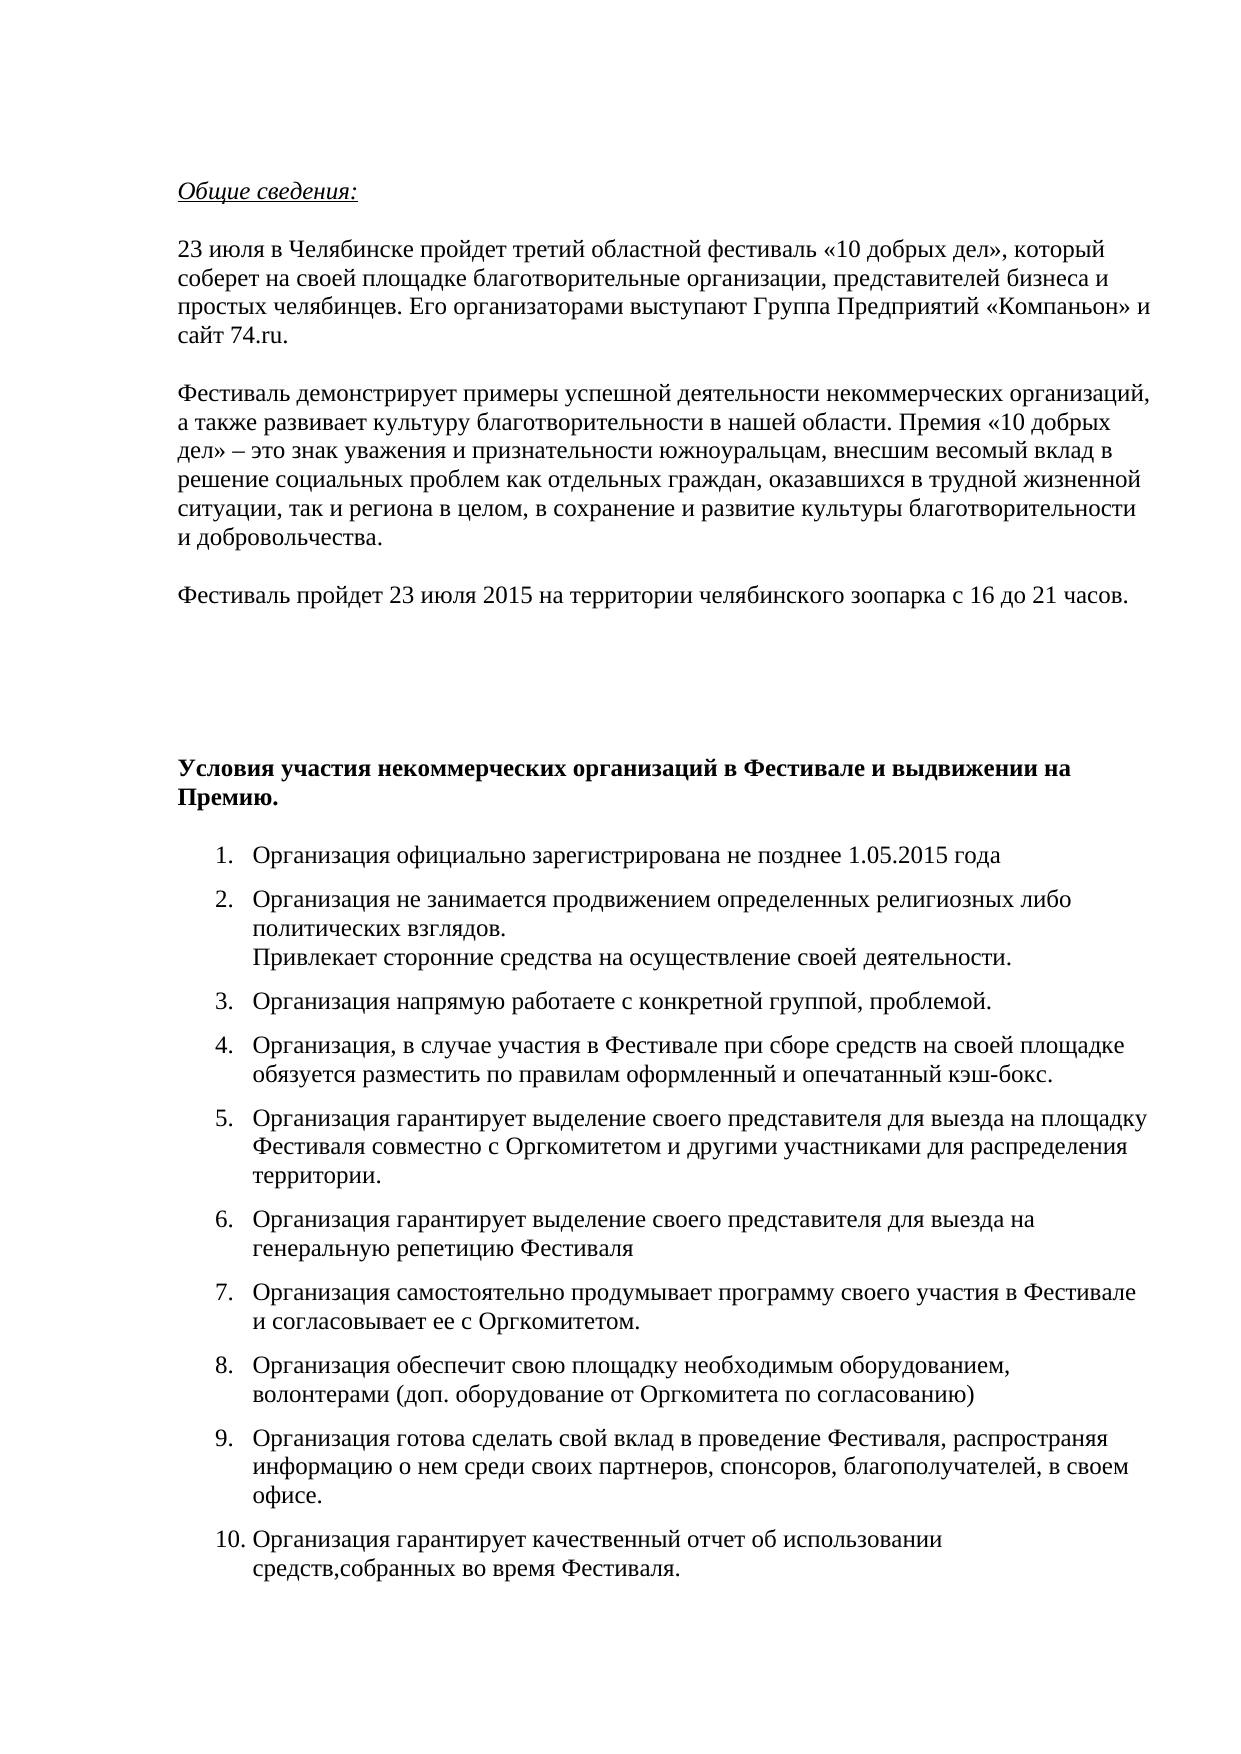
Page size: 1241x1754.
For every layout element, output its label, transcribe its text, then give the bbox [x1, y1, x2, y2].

list Организация напрямую работаете с конкретной группой, проблемой. [215, 986, 1152, 1014]
text Фестиваль демонстрирует примеры успешной деятельности некоммерческих организаций, а также развивает культуру благотворительности в нашей области. Премия «10 добрых дел» – это знак уважения и признательности южноуральцам, внесшим весомый вклад в решение социальных проблем как отдельных граждан, оказавшихся в трудной жизненной ситуации, так и региона в целом, в сохранение и развитие культуры благотворительности и добровольчества. [177, 378, 1152, 551]
list Организация гарантирует выделение своего представителя для выезда на площадку Фестиваля совместно с Оргкомитетом и другими участниками для распределения территории. [215, 1103, 1152, 1189]
list Организация не занимается продвижением определенных религиозных либо политических взглядов. Привлекает сторонние средства на осуществление своей деятельности. [215, 884, 1152, 971]
text Общие сведения: [177, 176, 1152, 205]
list Организация официально зарегистрирована не позднее 1.05.2015 года [215, 840, 1152, 869]
list Организация гарантирует выделение своего представителя для выезда на генеральную репетицию Фестиваля [215, 1204, 1152, 1262]
text 23 июля в Челябинске пройдет третий областной фестиваль «10 добрых дел», который соберет на своей площадке благотворительные организации, представителей бизнеса и простых челябинцев. Его организаторами выступают Группа Предприятий «Компаньон» и сайт 74.ru. [177, 234, 1152, 349]
text Условия участия некоммерческих организаций в Фестивале и выдвижении на Премию. [177, 753, 1152, 811]
list Организация обеспечит свою площадку необходимым оборудованием, волонтерами (доп. оборудование от Оргкомитета по согласованию) [215, 1350, 1152, 1407]
text Фестиваль пройдет 23 июля 2015 на территории челябинского зоопарка с 16 до 21 часов. [177, 580, 1152, 608]
list Организация готова сделать свой вклад в проведение Фестиваля, распространяя информацию о нем среди своих партнеров, спонсоров, благополучателей, в своем офисе. [215, 1423, 1152, 1509]
list Организация самостоятельно продумывает программу своего участия в Фестивале и согласовывает ее с Оргкомитетом. [215, 1277, 1152, 1334]
list Организация, в случае участия в Фестивале при сборе средств на своей площадке обязуется разместить по правилам оформленный и опечатанный кэш-бокс. [215, 1030, 1152, 1087]
list Организация гарантирует качественный отчет об использовании средств,собранных во время Фестиваля. [215, 1524, 1152, 1582]
